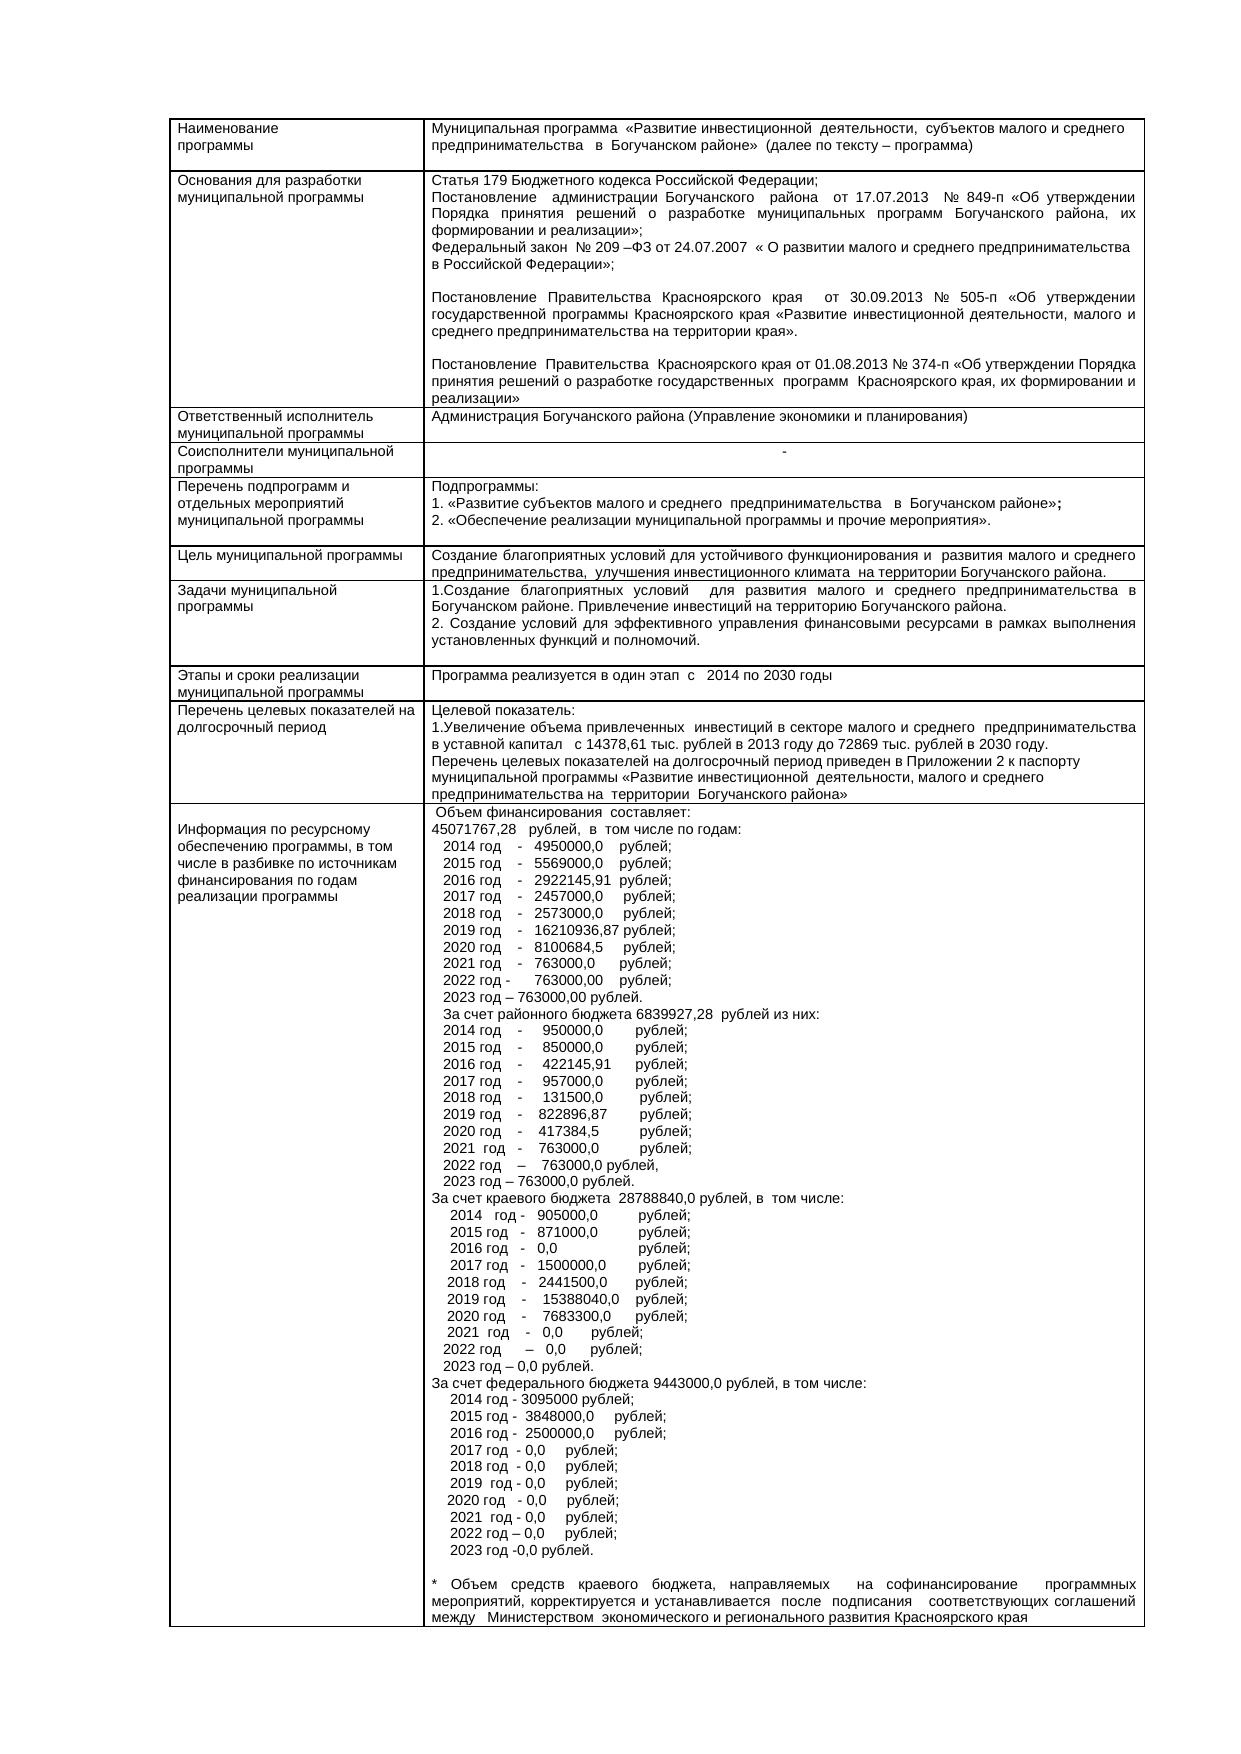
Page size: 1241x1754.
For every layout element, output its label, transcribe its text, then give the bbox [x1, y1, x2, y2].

table_header Муниципальная программа «Развитие инвестиционной деятельности, субъектов малого и среднего предпринимательства в Богучанском районе» (далее по тексту – программа) [425, 120, 1144, 170]
table_cell Задачи муниципальной программы [171, 581, 423, 665]
table_cell Ответственный исполнитель муниципальной программы [171, 408, 423, 441]
table_cell Основания для разработки муниципальной программы [171, 172, 423, 406]
table_header Наименование программы [171, 120, 423, 170]
table_cell Перечень целевых показателей на долгосрочный период [171, 702, 423, 802]
table_cell Программа реализуется в один этап с 2014 по 2030 годы [425, 667, 1144, 700]
table_cell Администрация Богучанского района (Управление экономики и планирования) [425, 408, 1144, 441]
table_cell Статья 179 Бюджетного кодекса Российской Федерации; Постановление администрации Богучанского района от 17.07.2013 № 849-п «Об утверждении Порядка принятия решений о разработке муниципальных программ Богучанского района, их формировании и реализации»; Федеральный закон № 209 –ФЗ от 24.07.2007 « О развитии малого и среднего предпринимательства в Российской Федерации»; Постановление Правительства Красноярского края от 30.09.2013 № 505-п «Об утверждении государственной программы Красноярского края «Развитие инвестиционной деятельности, малого и среднего предпринимательства на территории края». Постановление Правительства Красноярского края от 01.08.2013 № 374-п «Об утверждении Порядка принятия решений о разработке государственных программ Красноярского края, их формировании и реализации» [425, 172, 1144, 406]
table_cell Перечень подпрограмм и отдельных мероприятий муниципальной программы [171, 478, 423, 545]
table_cell Подпрограммы: 1. «Развитие субъектов малого и среднего предпринимательства в Богучанском районе»; 2. «Обеспечение реализации муниципальной программы и прочие мероприятия». [425, 478, 1144, 545]
table_cell Цель муниципальной программы [171, 547, 423, 580]
table_cell - [425, 443, 1144, 477]
table_cell Соисполнители муниципальной программы [171, 443, 423, 477]
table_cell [171, 804, 423, 1626]
table_cell Целевой показатель: 1.Увеличение объема привлеченных инвестиций в секторе малого и среднего предпринимательства в уставной капитал с 14378,61 тыс. рублей в 2013 году до 72869 тыс. рублей в 2030 году. Перечень целевых показателей на долгосрочный период приведен в Приложении 2 к паспорту муниципальной программы «Развитие инвестиционной деятельности, малого и среднего предпринимательства на территории Богучанского района» [425, 702, 1144, 802]
table_cell 1.Создание благоприятных условий для развития малого и среднего предпринимательства в Богучанском районе. Привлечение инвестиций на территорию Богучанского района. 2. Создание условий для эффективного управления финансовыми ресурсами в рамках выполнения установленных функций и полномочий. [425, 581, 1144, 665]
table_cell Этапы и сроки реализации муниципальной программы [171, 667, 423, 700]
table_cell Создание благоприятных условий для устойчивого функционирования и развития малого и среднего предпринимательства, улучшения инвестиционного климата на территории Богучанского района. [425, 547, 1144, 580]
